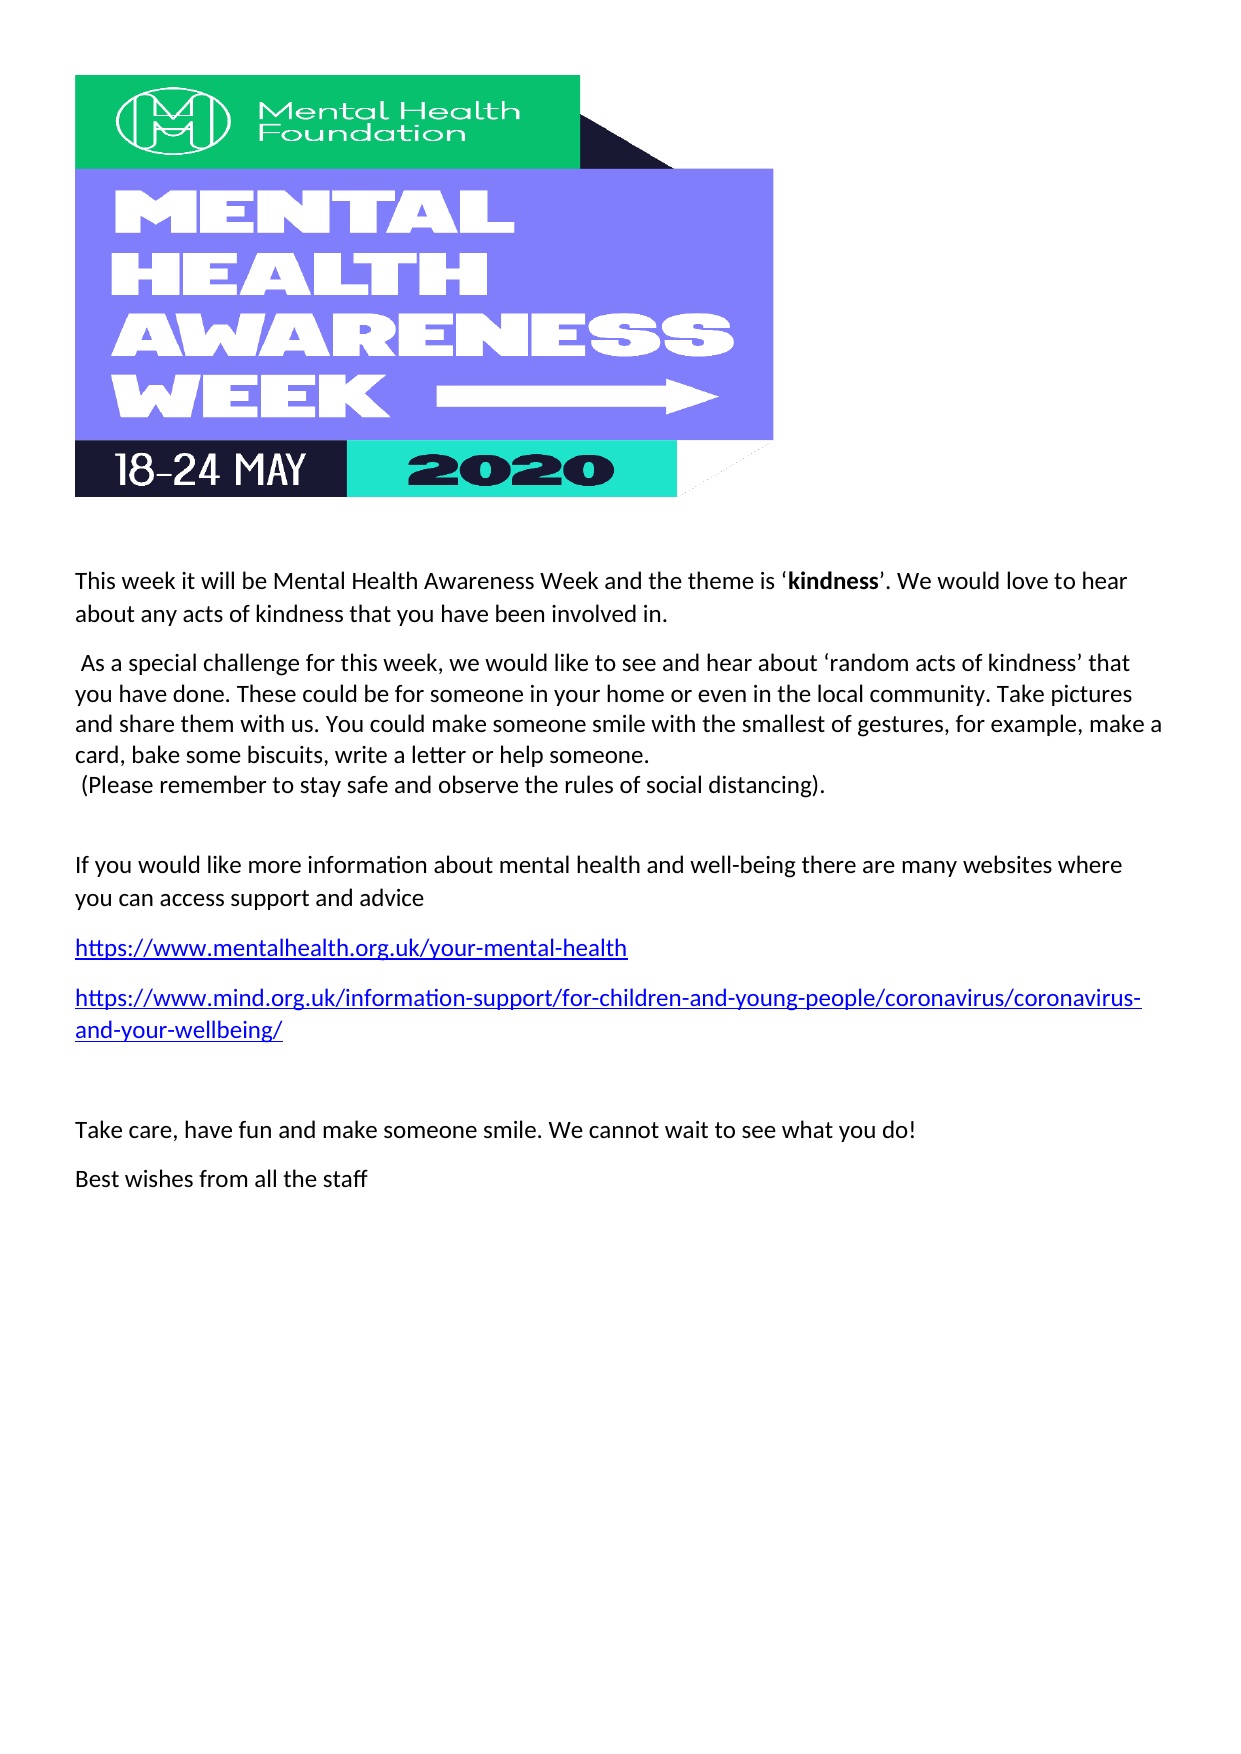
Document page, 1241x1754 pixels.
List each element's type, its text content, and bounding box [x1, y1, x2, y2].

text As a special challenge for this week, we would like to see and hear about ‘random acts of kindness’ that you have done. These could be for someone in your home or even in the local community. Take pictures and share them with us. You could make someone smile with the smallest of gestures, for example, make a card, bake some biscuits, write a letter or help someone. [75, 647, 1165, 769]
text https://www.mentalhealth.org.uk/your-mental-health [75, 932, 1165, 963]
picture [75, 75, 774, 497]
text Best wishes from all the staff [75, 1163, 1165, 1194]
text https://www.mind.org.uk/information-support/for-children-and-young-people/coronavirus/coronavirus-and-your-wellbeing/ [75, 982, 1165, 1045]
text If you would like more information about mental health and well-being there are many websites where you can access support and advice [75, 849, 1165, 913]
text (Please remember to stay safe and observe the rules of social distancing). [75, 769, 1165, 800]
text Take care, have fun and make someone smile. We cannot wait to see what you do! [75, 1114, 1165, 1144]
text This week it will be Mental Health Awareness Week and the theme is ‘kindness’. We would love to hear about any acts of kindness that you have been involved in. [75, 565, 1165, 628]
